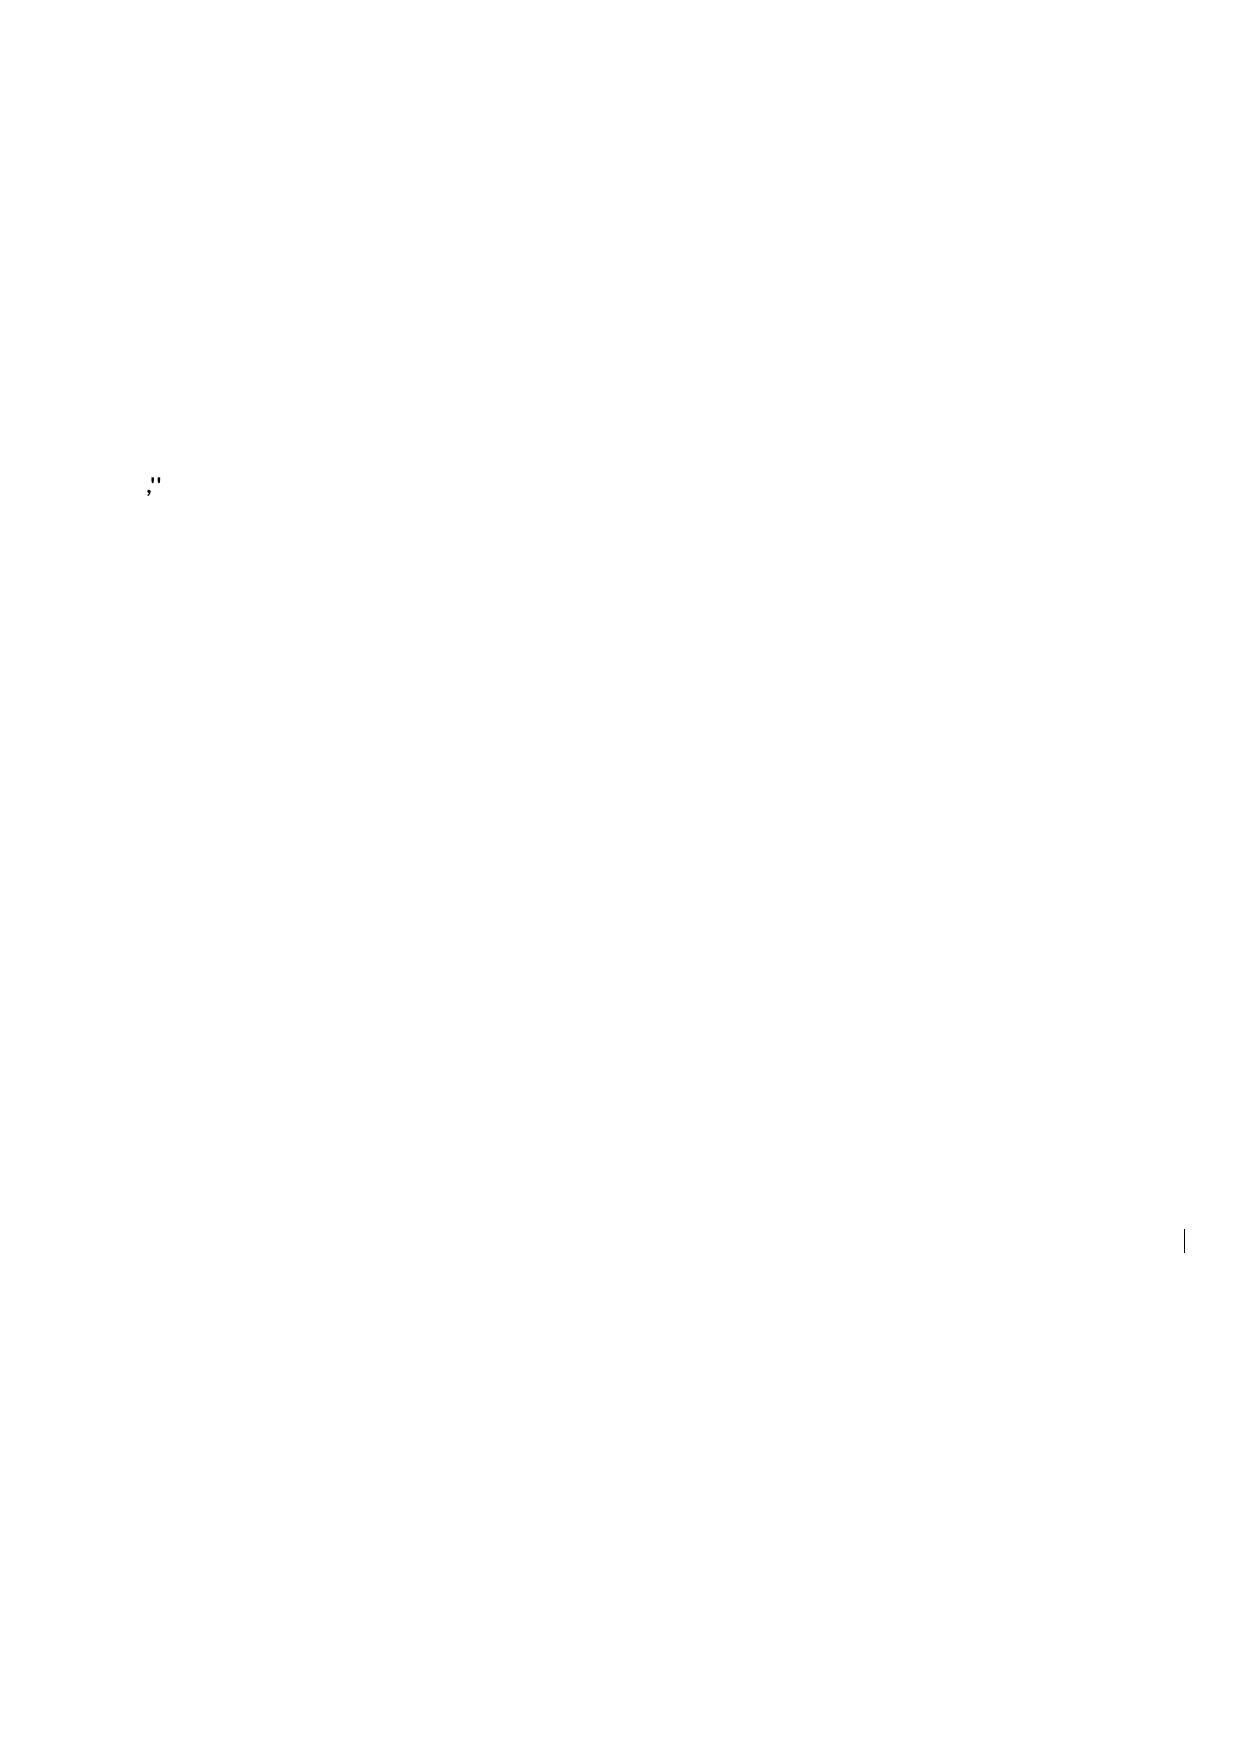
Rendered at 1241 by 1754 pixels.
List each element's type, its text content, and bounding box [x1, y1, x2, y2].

text ,' ' [146, 472, 164, 496]
